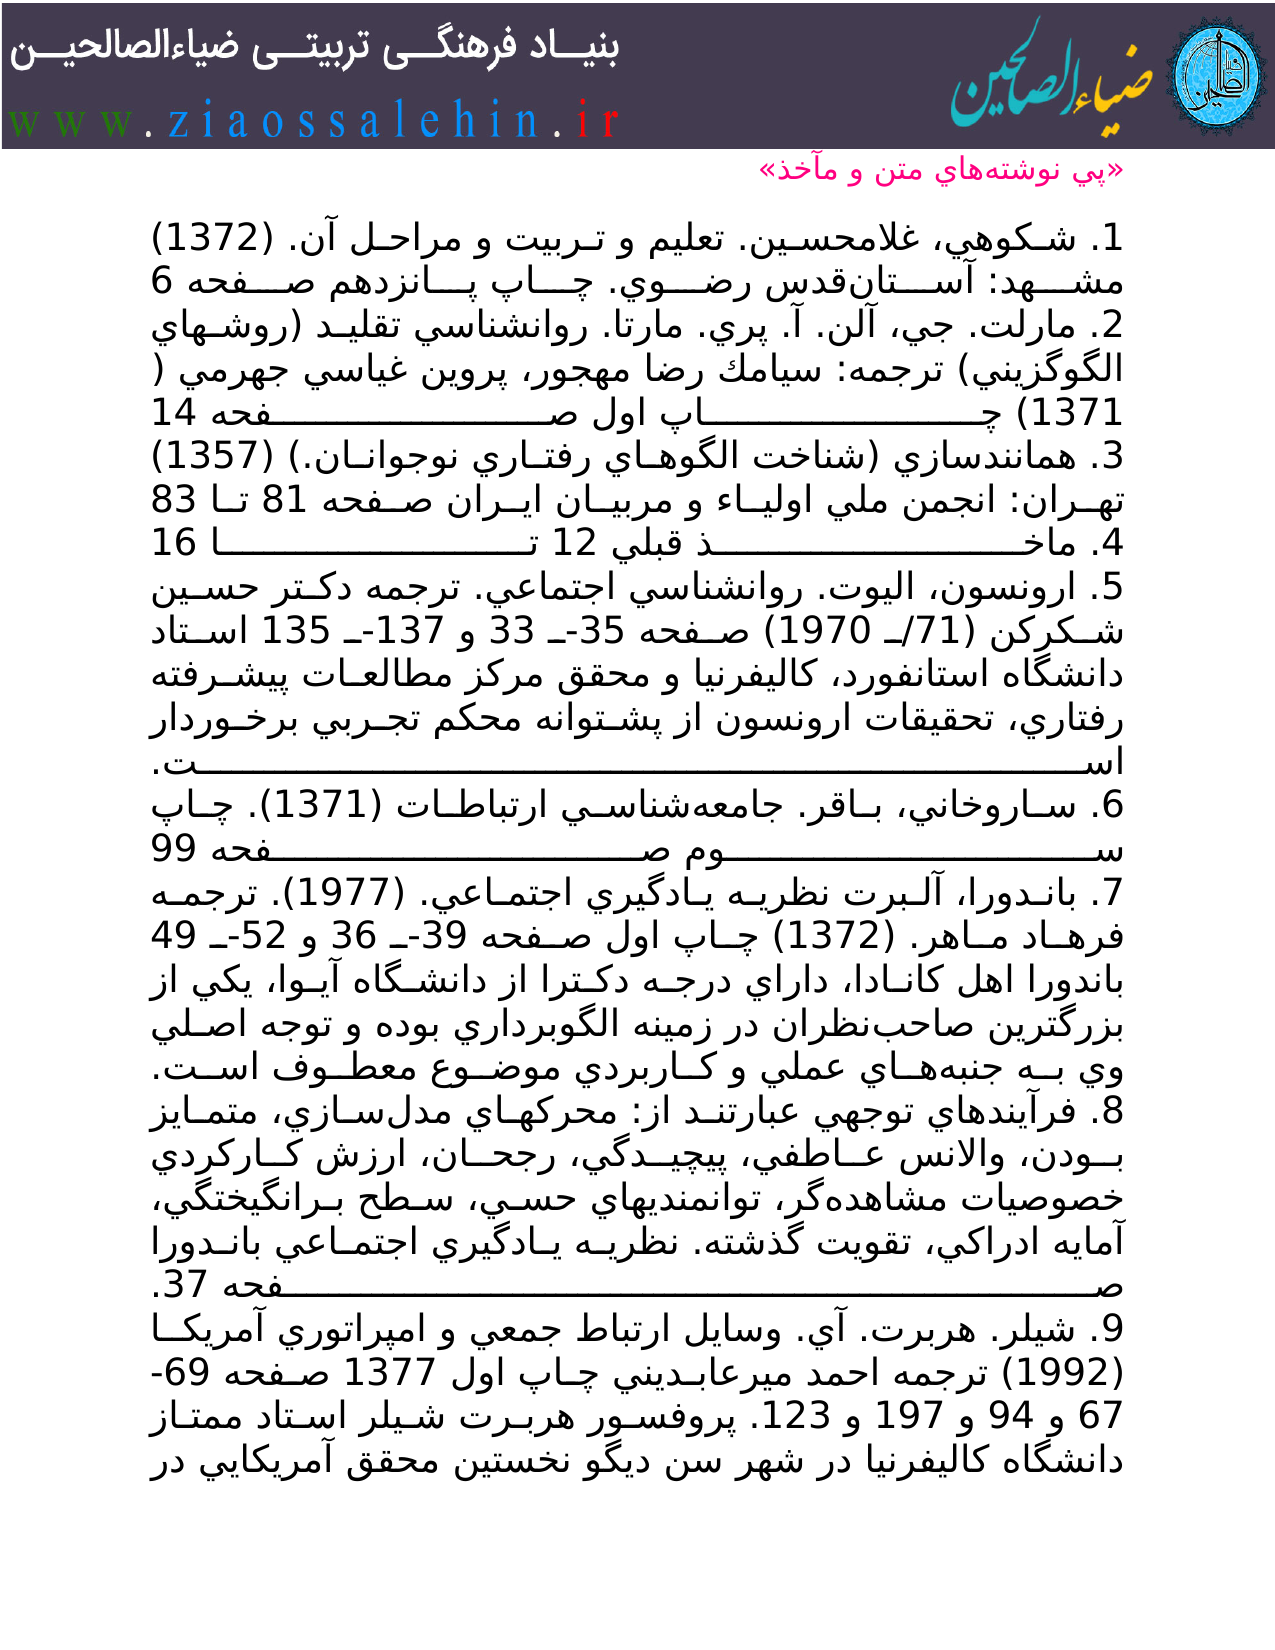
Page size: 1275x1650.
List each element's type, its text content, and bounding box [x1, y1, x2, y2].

picture [1, 3, 1275, 149]
subtitle «پي نوشته‌هاي متن و مآخذ» [150, 150, 1125, 186]
